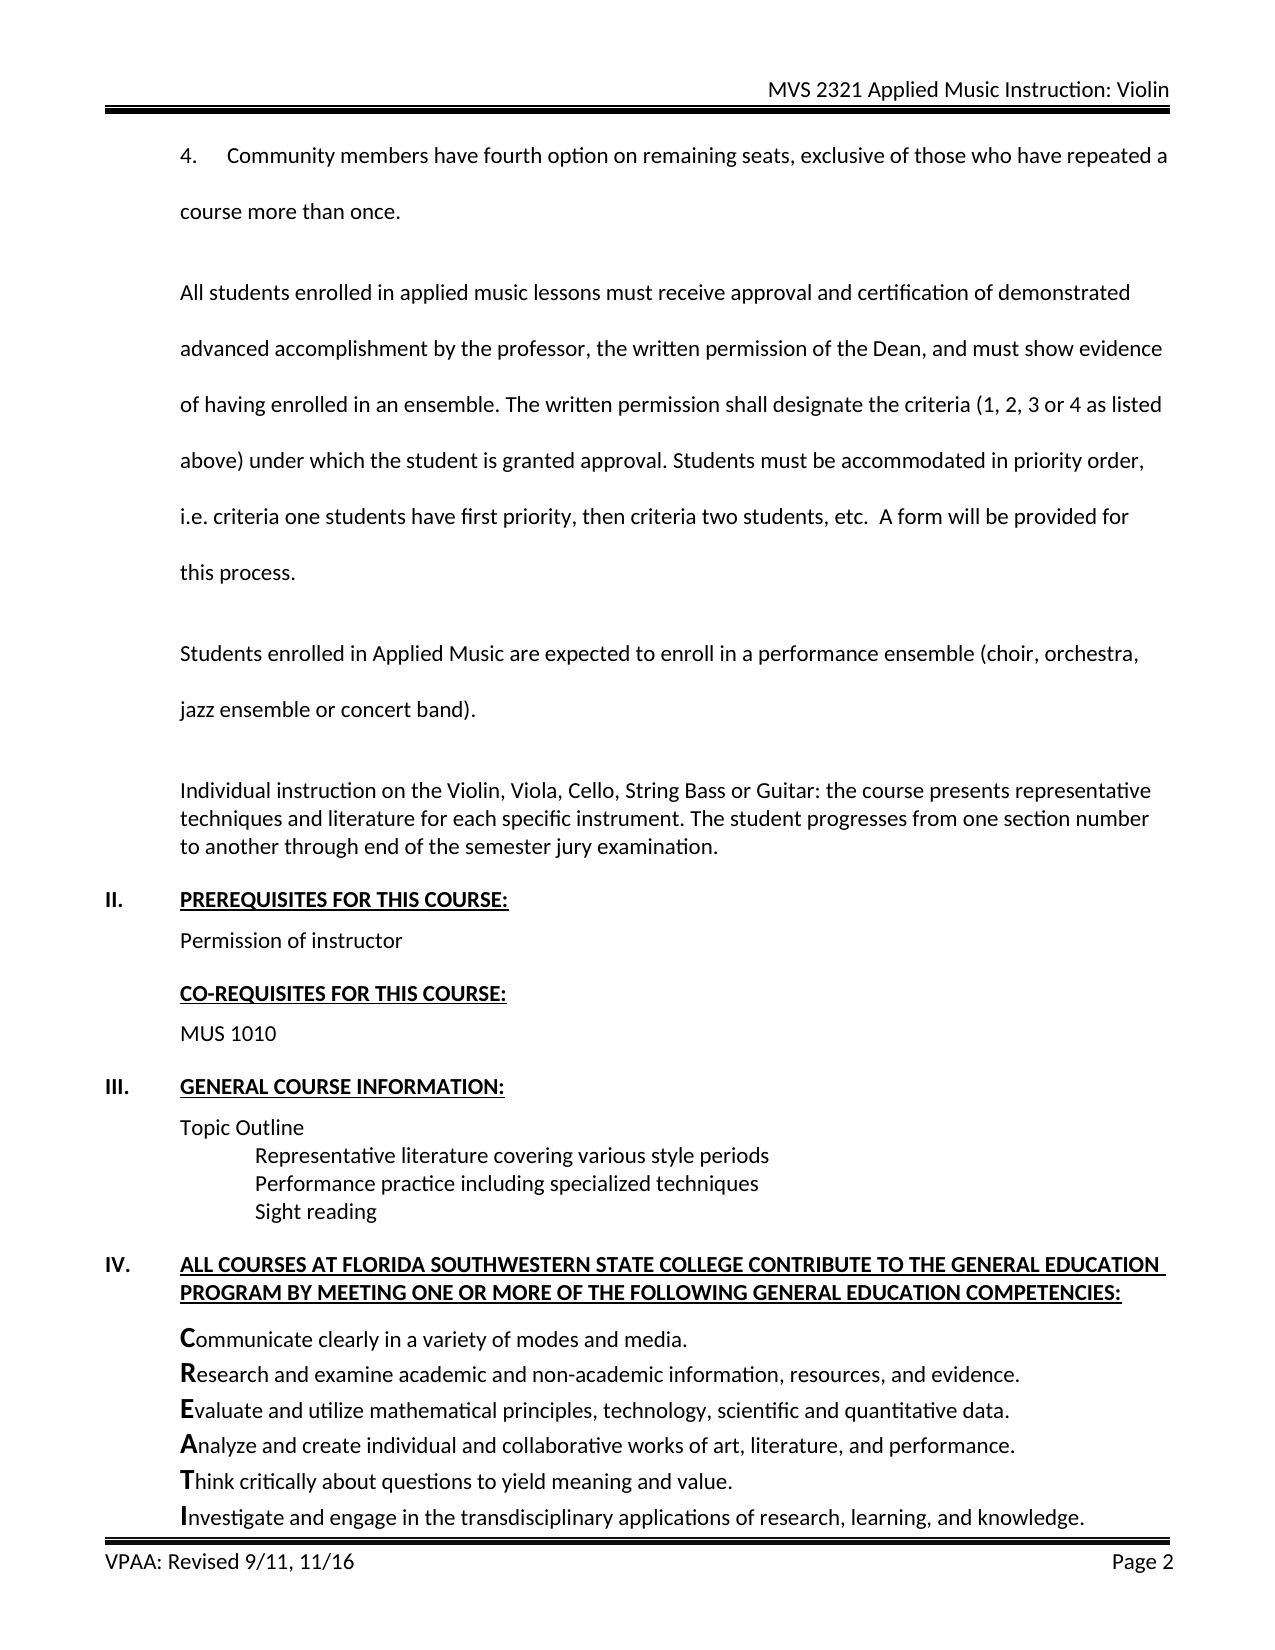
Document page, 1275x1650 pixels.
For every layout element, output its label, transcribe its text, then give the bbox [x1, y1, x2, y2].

text Think critically about questions to yield meaning and value. [180, 1461, 1170, 1497]
text 4. Community members have fourth option on remaining seats, exclusive of those who have repeated a course more than once. [180, 141, 1170, 225]
text Individual instruction on the Violin, Viola, Cello, String Bass or Guitar: the course presents representative techniques and literature for each specific instrument. The student progresses from one section number to another through end of the semester jury examination. [180, 776, 1170, 860]
text Students enrolled in Applied Music are expected to enroll in a performance ensemble (choir, orchestra, jazz ensemble or concert band). [180, 639, 1170, 723]
text Research and examine academic and non-academic information, resources, and evidence. [180, 1354, 1170, 1390]
text Investigate and engage in the transdisciplinary applications of research, learning, and knowledge. [180, 1497, 1170, 1532]
subtitle PREREQUISITES FOR THIS COURSE: [105, 885, 1170, 913]
text Performance practice including specialized techniques [180, 1169, 1170, 1197]
text Representative literature covering various style periods [180, 1141, 1170, 1169]
text Communicate clearly in a variety of modes and media. [180, 1319, 1170, 1354]
subtitle CO-REQUISITES FOR THIS COURSE: [105, 979, 1170, 1007]
text Evaluate and utilize mathematical principles, technology, scientific and quantitative data. [180, 1390, 1170, 1426]
text Topic Outline [180, 1113, 1170, 1141]
text MUS 1010 [105, 1019, 1170, 1047]
text Sight reading [180, 1197, 1170, 1225]
subtitle GENERAL COURSE INFORMATION: [105, 1072, 1170, 1101]
text Analyze and create individual and collaborative works of art, literature, and performance. [180, 1426, 1170, 1461]
subtitle ALL COURSES AT FLORIDA SOUTHWESTERN STATE COLLEGE CONTRIBUTE TO THE GENERAL EDUCATION PROGRAM BY MEETING ONE OR MORE OF THE FOLLOWING GENERAL EDUCATION COMPETENCIES: [105, 1250, 1170, 1306]
text Permission of instructor [180, 926, 1170, 954]
text All students enrolled in applied music lessons must receive approval and certification of demonstrated advanced accomplishment by the professor, the written permission of the Dean, and must show evidence of having enrolled in an ensemble. The written permission shall designate the criteria (1, 2, 3 or 4 as listed above) under which the student is granted approval. Students must be accommodated in priority order, i.e. criteria one students have first priority, then criteria two students, etc. A form will be provided for this process. [180, 278, 1170, 586]
